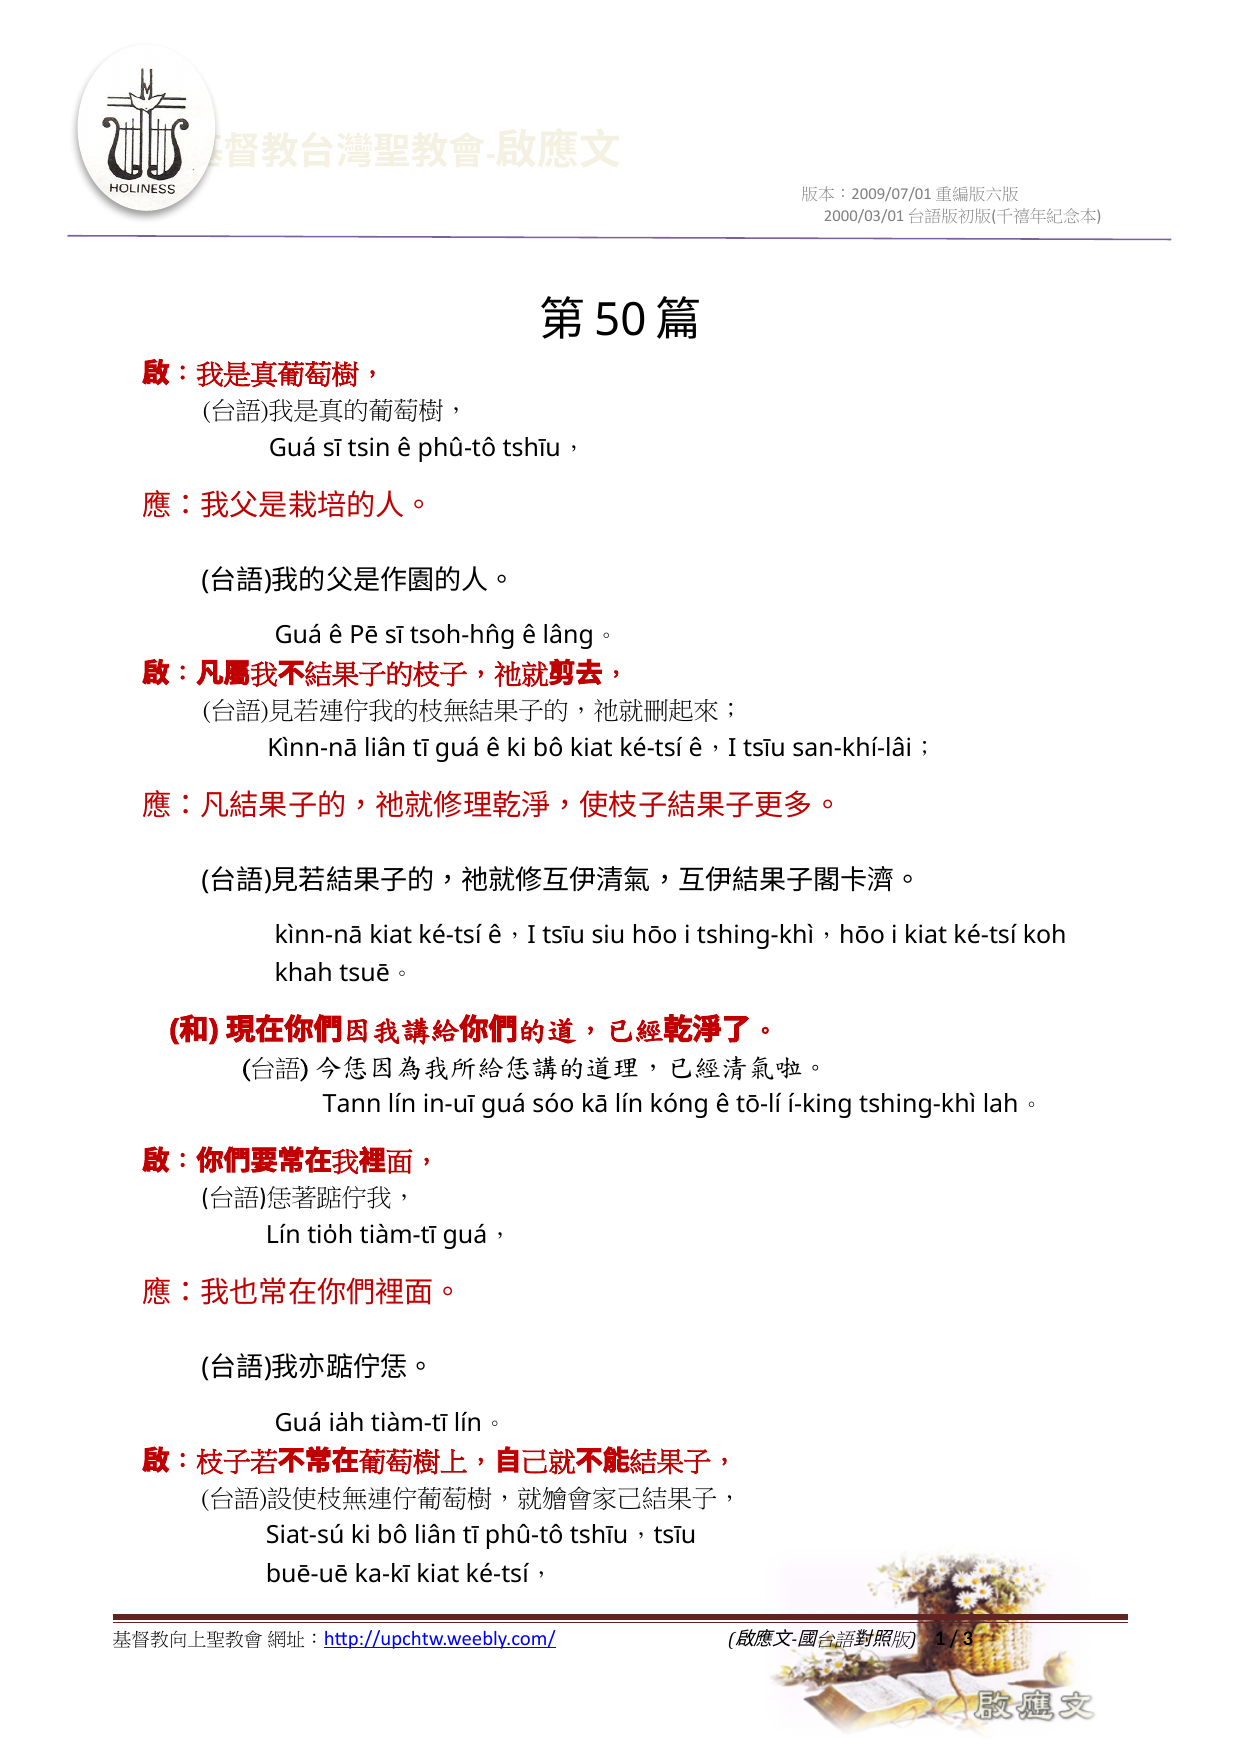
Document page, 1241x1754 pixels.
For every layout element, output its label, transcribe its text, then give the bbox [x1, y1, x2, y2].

text (和) 現在你們因我講給你們的道，已經乾淨了。 [169, 1009, 1128, 1046]
text (台語)見若連佇我的枝無結果子的，祂就刪起來； [203, 690, 1128, 728]
text (台語) 今恁因為我所給恁講的道理，已經清氣啦。 [242, 1046, 1128, 1084]
text 應：我也常在你們裡面。 [142, 1253, 1128, 1328]
text Siat-sú ki bô liân tī phû-tô tshīu，tsīu buē-uē ka-kī kiat ké-tsí， [266, 1515, 1128, 1590]
text 啟：凡屬我不結果子的枝子，祂就剪去， [142, 653, 1128, 690]
text 應：凡結果子的，祂就修理乾淨，使枝子結果子更多。 [142, 765, 1128, 840]
text Kìnn-nā liân tī guá ê ki bô kiat ké-tsí ê，I tsīu san-khí-lâi； [267, 728, 1128, 765]
text (台語)恁著踮佇我， [201, 1178, 1128, 1215]
picture [790, 1623, 1077, 1716]
text Tann lín in-uī guá sóo kā lín kóng ê tō-lí í-king tshing-khì lah。 [322, 1084, 1128, 1121]
text Guá sī tsin ê phû-tô tshīu， [268, 428, 1128, 465]
text (台語)設使枝無連佇葡萄樹，就𣍐會家己結果子， [201, 1478, 1128, 1515]
text 第50篇 [112, 278, 1128, 353]
text Guá ê Pē sī tsoh-hn̂g ê lâng。 [274, 615, 1128, 653]
text (台語)我亦踮佇恁。 [201, 1328, 1128, 1403]
text (台語)我是真的葡萄樹， [203, 390, 1128, 428]
picture [790, 1590, 1077, 1614]
text 應：我父是栽培的人。 [142, 465, 1128, 540]
text Guá ia̍h tiàm-tī lín。 [274, 1403, 1128, 1440]
text 啟：我是真葡萄樹， [142, 353, 1128, 390]
text Lín tio̍h tiàm-tī guá， [266, 1215, 1128, 1253]
text (台語)我的父是作園的人。 [201, 540, 1128, 615]
picture [77, 44, 216, 211]
text 啟：你們要常在我裡面， [142, 1140, 1128, 1178]
text (台語)見若結果子的，祂就修互伊清氣，互伊結果子閣卡濟。 [201, 840, 1128, 915]
text kìnn-nā kiat ké-tsí ê，I tsīu siu hōo i tshing-khì，hōo i kiat ké-tsí koh khah tsuē。 [274, 915, 1128, 990]
text 啟：枝子若不常在葡萄樹上，自己就不能結果子， [142, 1440, 1128, 1478]
